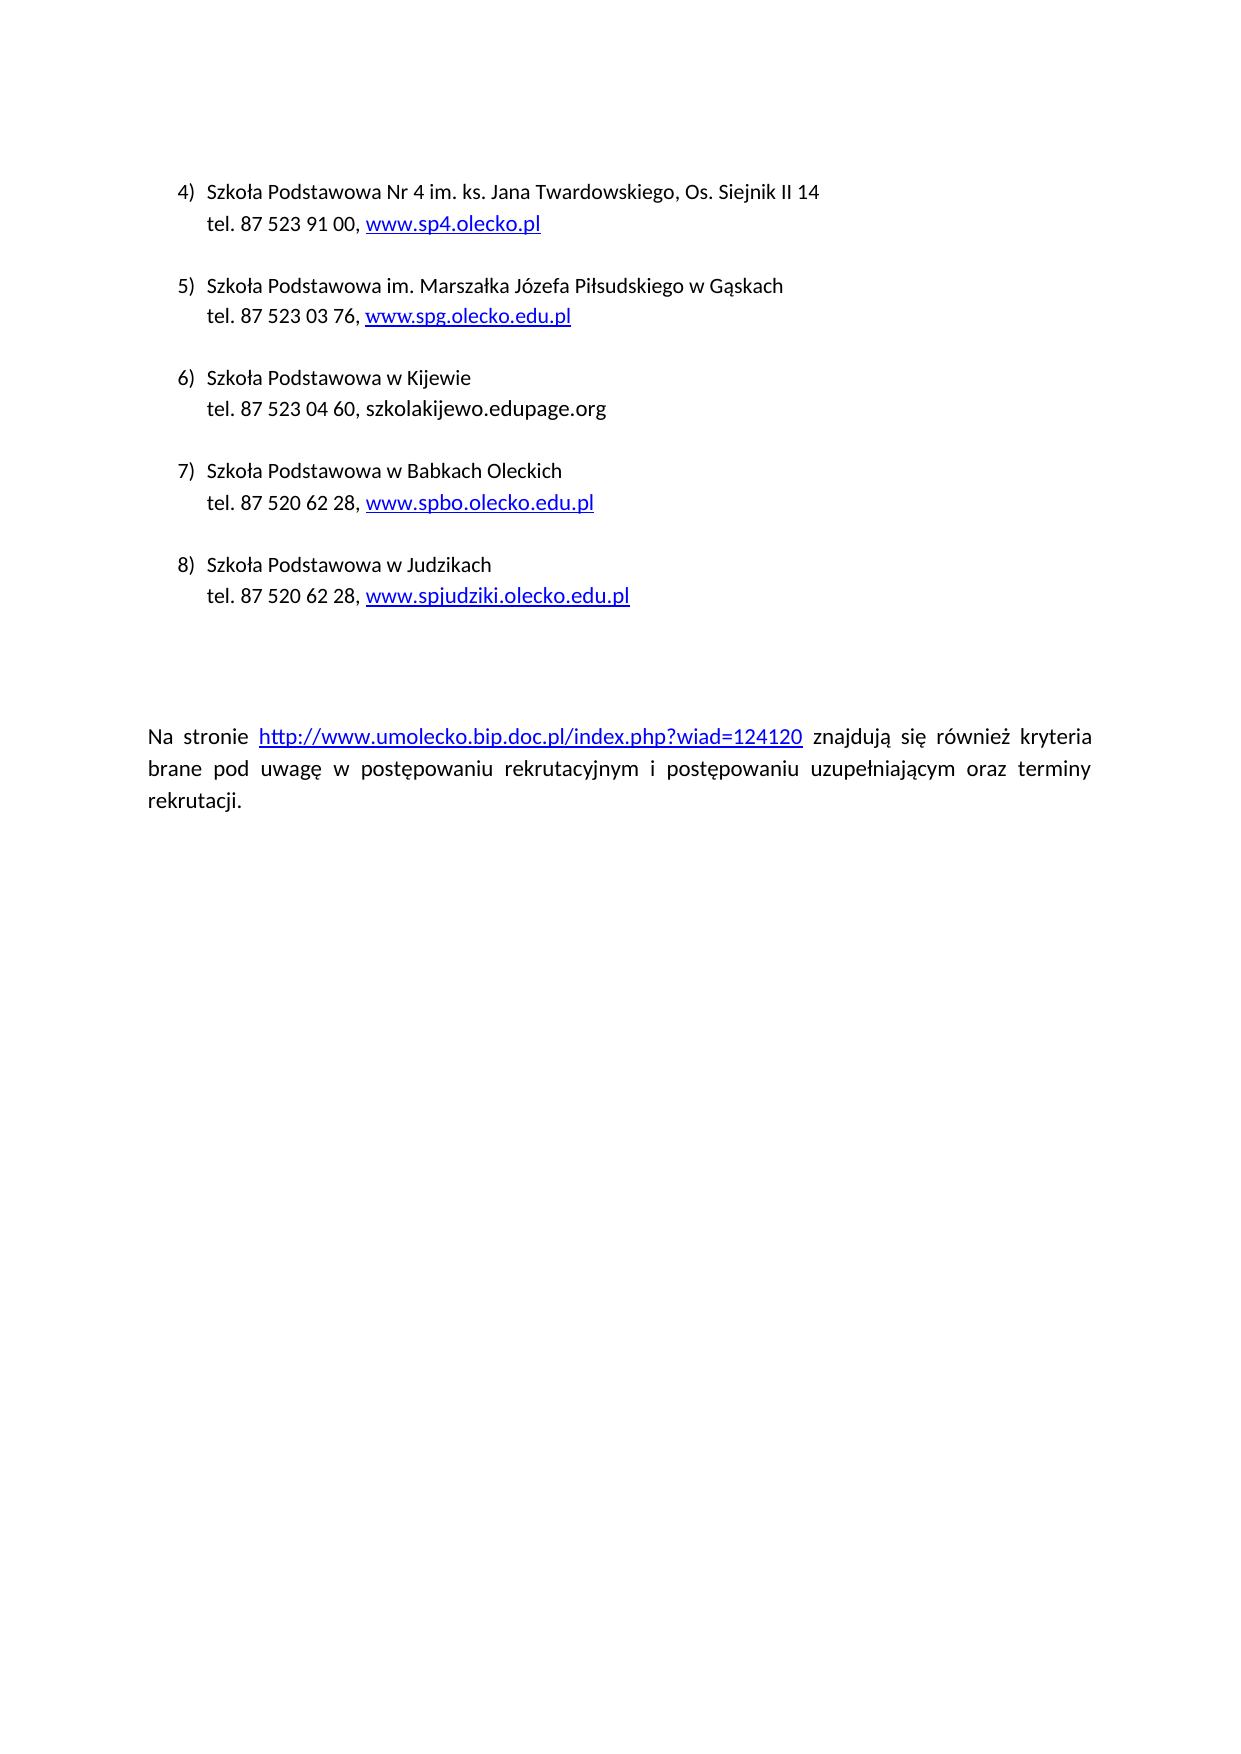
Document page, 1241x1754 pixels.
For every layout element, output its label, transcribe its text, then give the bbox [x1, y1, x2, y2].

list Szkoła Podstawowa im. Marszałka Józefa Piłsudskiego w Gąskach [177, 272, 1093, 298]
list tel. 87 520 62 28, www.spjudziki.olecko.edu.pl [207, 581, 1093, 609]
list Szkoła Podstawowa w Judzikach [177, 551, 1093, 577]
list tel. 87 523 03 76, www.spg.olecko.edu.pl [207, 302, 1093, 329]
list Szkoła Podstawowa w Kijewie [177, 364, 1093, 391]
list Szkoła Podstawowa Nr 4 im. ks. Jana Twardowskiego, Os. Siejnik II 14 tel. 87 523 91 00, www.sp4.olecko.pl [177, 178, 1093, 237]
list tel. 87 520 62 28, www.spbo.olecko.edu.pl [207, 488, 1093, 516]
text Na stronie http://www.umolecko.bip.doc.pl/index.php?wiad=124120 znajdują się również kryteria brane pod uwagę w postępowaniu rekrutacyjnym i postępowaniu uzupełniającym oraz terminy rekrutacji. [148, 722, 1093, 814]
list tel. 87 523 04 60, szkolakijewo.edupage.org [207, 394, 1093, 422]
list Szkoła Podstawowa w Babkach Oleckich [177, 457, 1093, 484]
